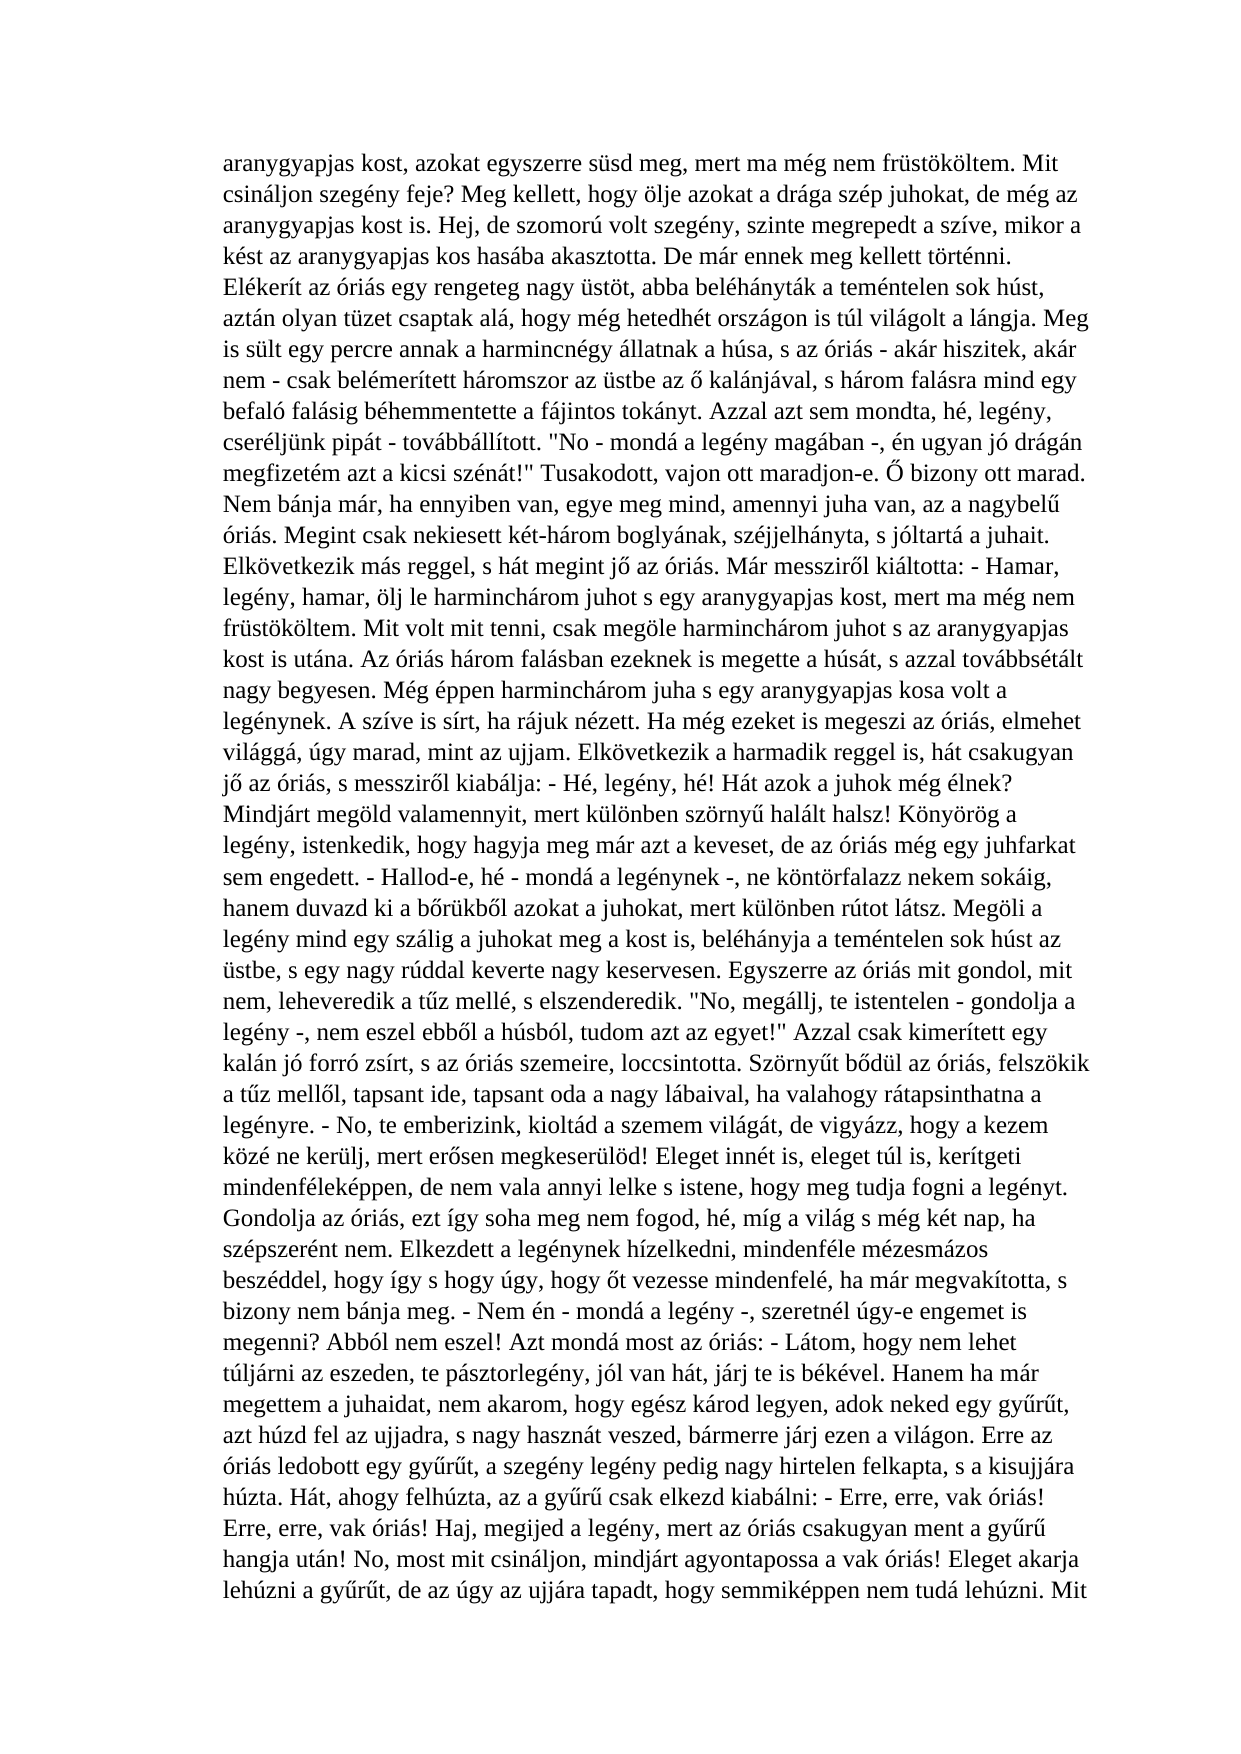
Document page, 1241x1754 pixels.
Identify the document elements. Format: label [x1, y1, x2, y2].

list [223, 148, 1093, 1604]
